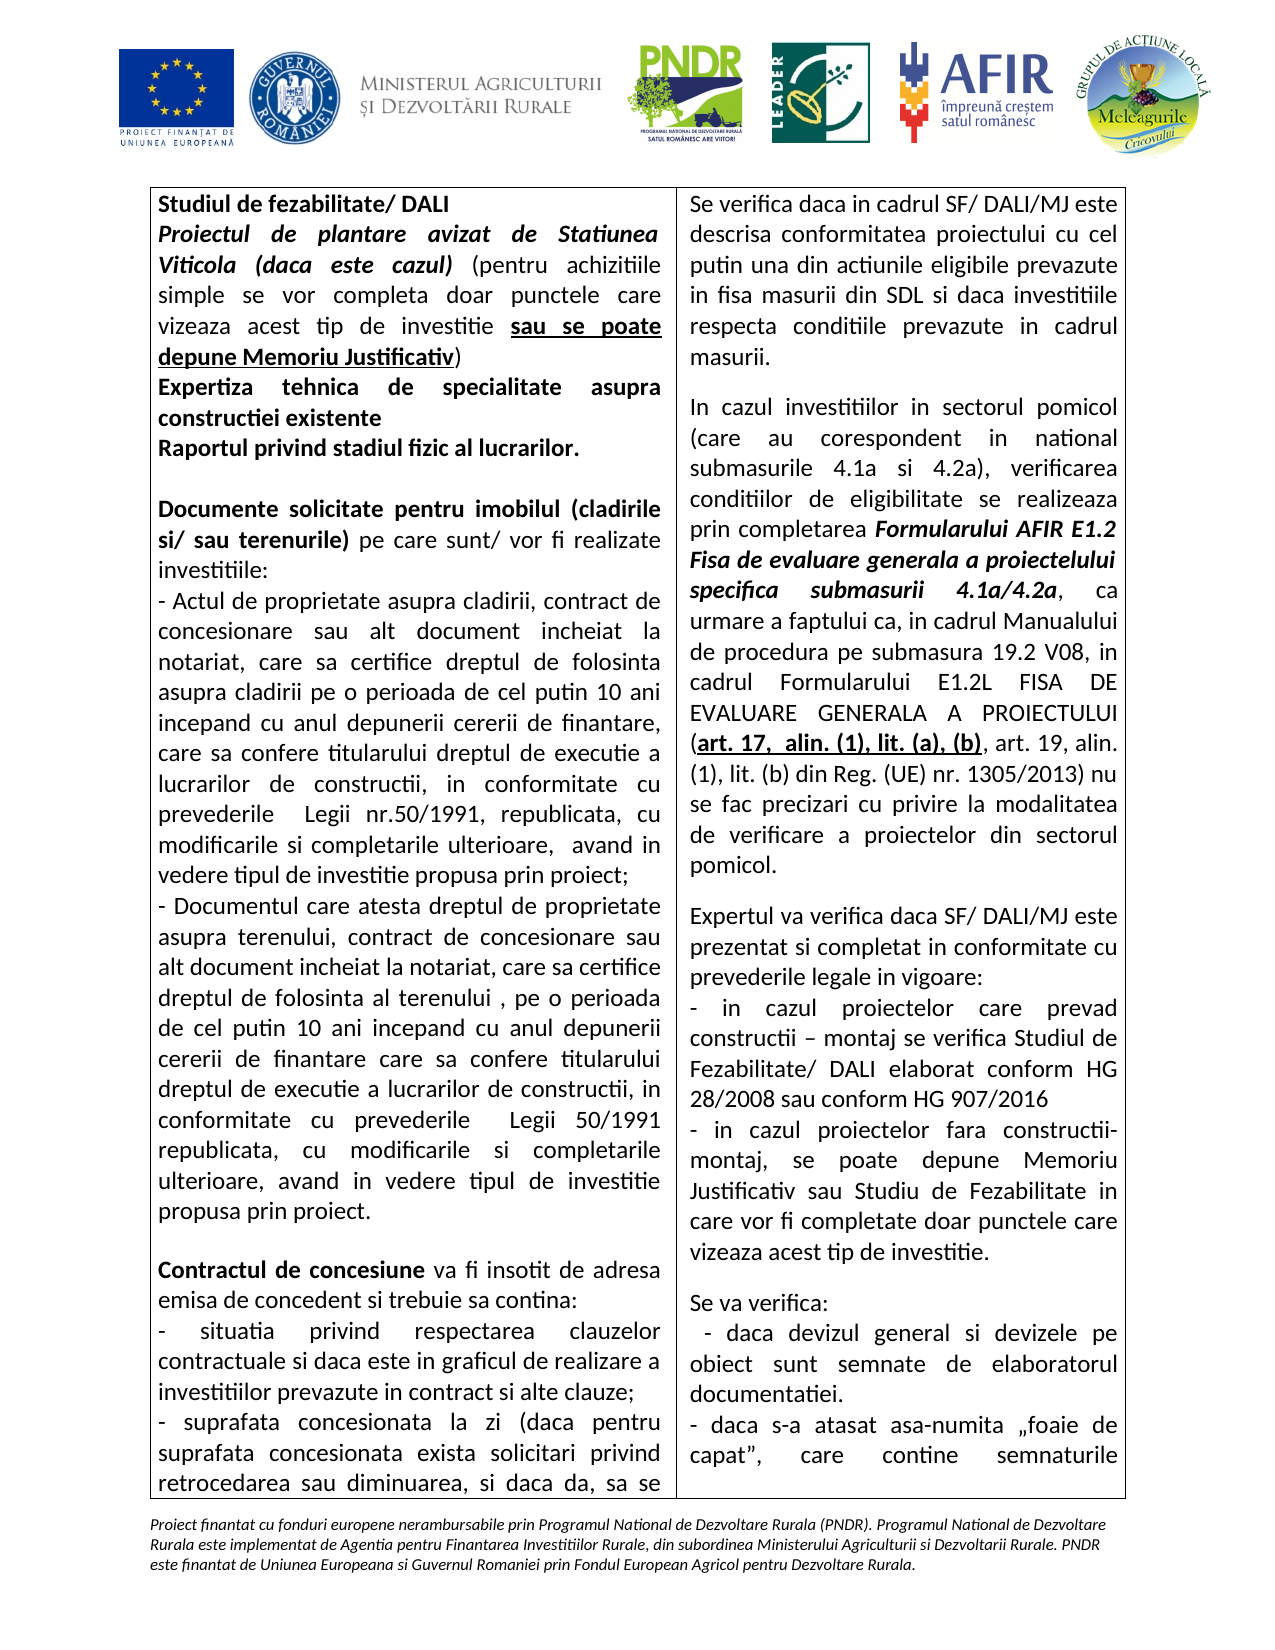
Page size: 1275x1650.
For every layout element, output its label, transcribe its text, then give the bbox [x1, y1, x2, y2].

picture [119, 49, 234, 150]
picture [248, 42, 870, 145]
picture [900, 42, 1053, 143]
picture [1074, 33, 1211, 158]
